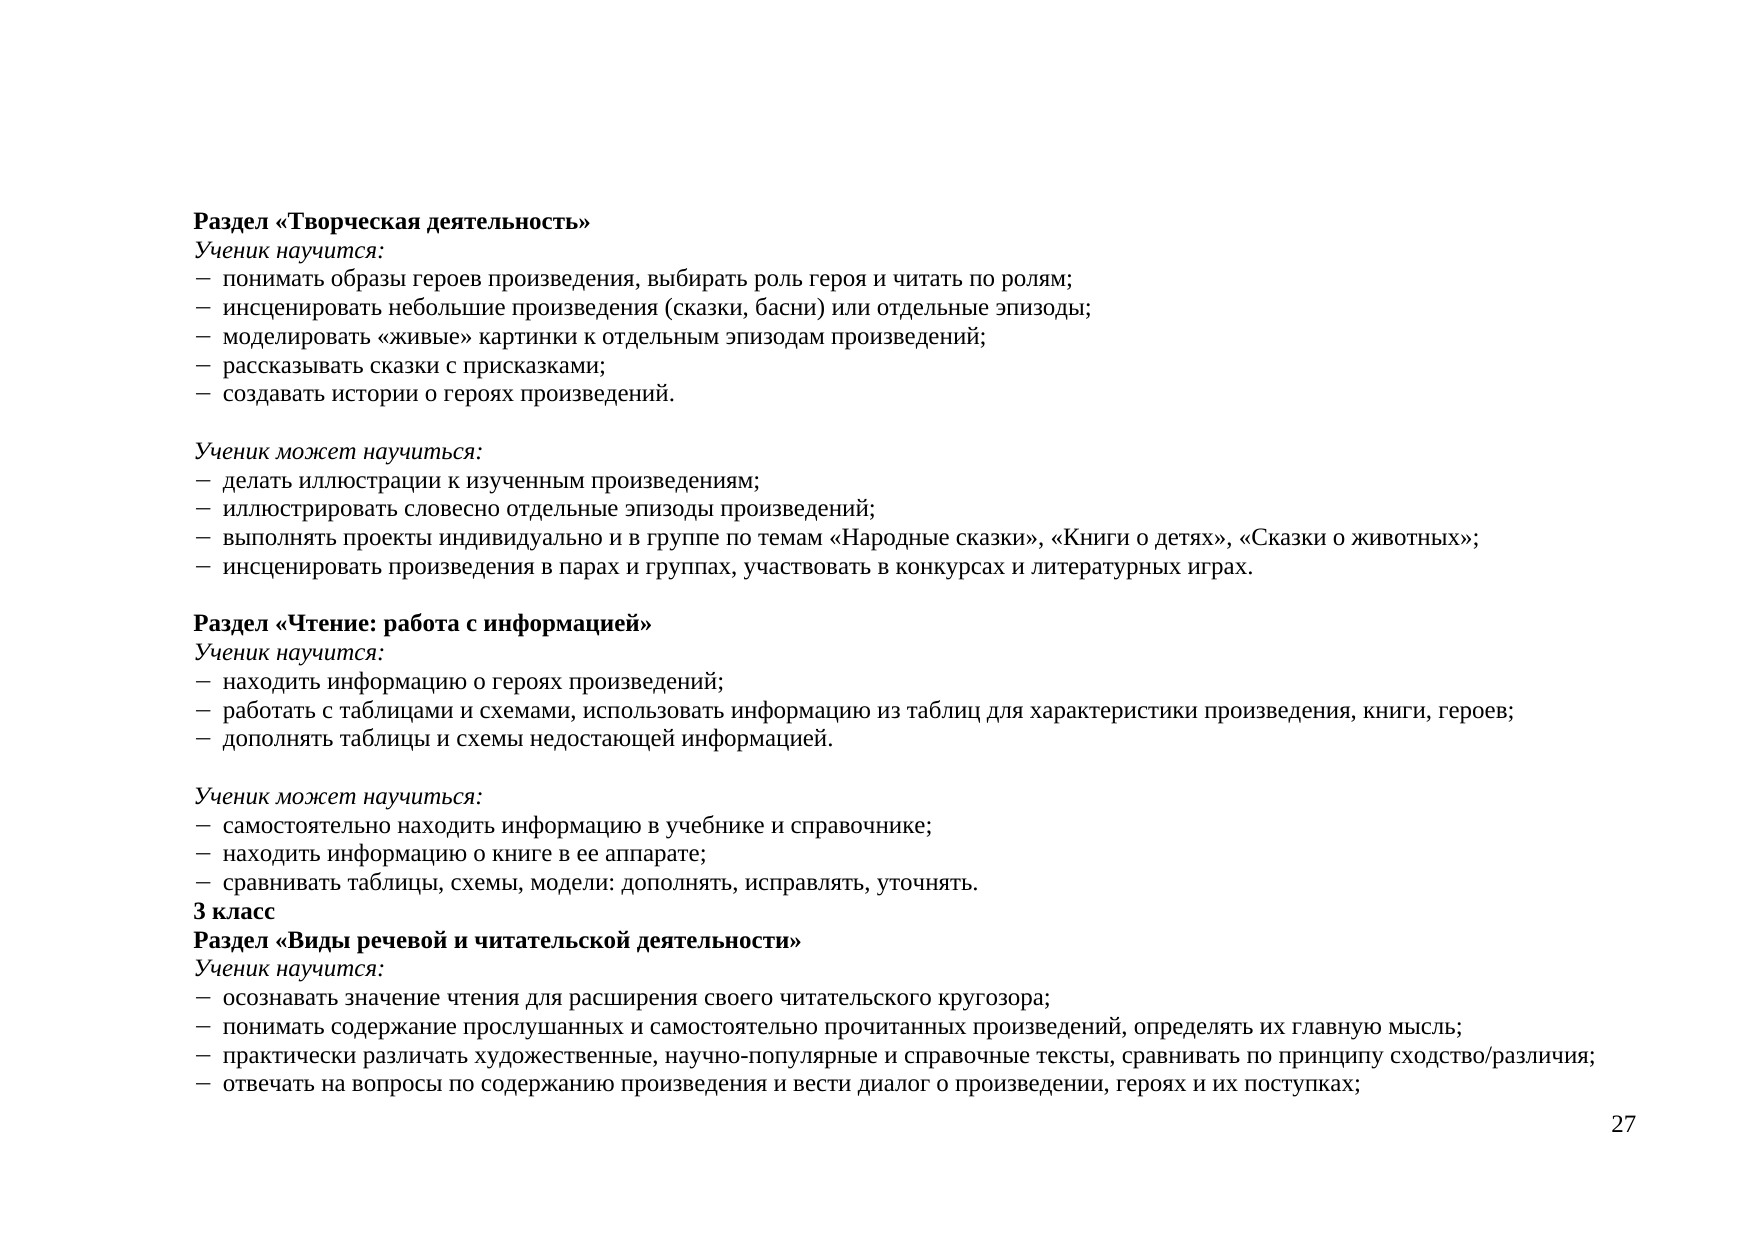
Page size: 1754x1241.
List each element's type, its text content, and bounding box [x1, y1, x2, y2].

list инсценировать небольшие произведения (сказки, басни) или отдельные эпизоды; [118, 292, 1636, 321]
text Ученик может научиться: [118, 436, 1636, 465]
list рассказывать сказки с присказками; [118, 350, 1636, 378]
list дополнять таблицы и схемы недостающей информацией. [118, 723, 1636, 752]
list практически различать художественные, научно-популярные и справочные тексты, сравнивать по принципу сходство/различия; [118, 1040, 1636, 1068]
list отвечать на вопросы по содержанию произведения и вести диалог о произведении, героях и их поступках; [118, 1068, 1636, 1097]
list находить информацию о книге в ее аппарате; [118, 838, 1636, 867]
text 3 класс [118, 896, 1636, 925]
list находить информацию о героях произведений; [118, 666, 1636, 695]
list понимать образы героев произведения, выбирать роль героя и читать по ролям; [118, 263, 1636, 292]
text Ученик научится: [118, 953, 1636, 982]
list инсценировать произведения в парах и группах, участвовать в конкурсах и литературных играх. [118, 551, 1636, 580]
list сравнивать таблицы, схемы, модели: дополнять, исправлять, уточнять. [118, 867, 1636, 896]
list выполнять проекты индивидуально и в группе по темам «Народные сказки», «Книги о детях», «Сказки о животных»; [118, 522, 1636, 551]
list моделировать «живые» картинки к отдельным эпизодам произведений; [118, 321, 1636, 350]
text Ученик научится: [118, 235, 1636, 263]
text Раздел «Творческая деятельность» [118, 206, 1636, 235]
list понимать содержание прослушанных и самостоятельно прочитанных произведений, определять их главную мысль; [118, 1011, 1636, 1040]
list делать иллюстрации к изученным произведениям; [118, 465, 1636, 493]
text Ученик может научиться: [118, 781, 1636, 810]
list создавать истории о героях произведений. [118, 378, 1636, 407]
list самостоятельно находить информацию в учебнике и справочнике; [118, 810, 1636, 838]
text Раздел «Чтение: работа с информацией» [118, 608, 1636, 637]
text Раздел «Виды речевой и читательской деятельности» [118, 925, 1636, 953]
list работать с таблицами и схемами, использовать информацию из таблиц для характеристики произведения, книги, героев; [118, 695, 1636, 723]
list иллюстрировать словесно отдельные эпизоды произведений; [118, 493, 1636, 522]
text Ученик научится: [118, 637, 1636, 666]
list осознавать значение чтения для расширения своего читательского кругозора; [118, 982, 1636, 1011]
